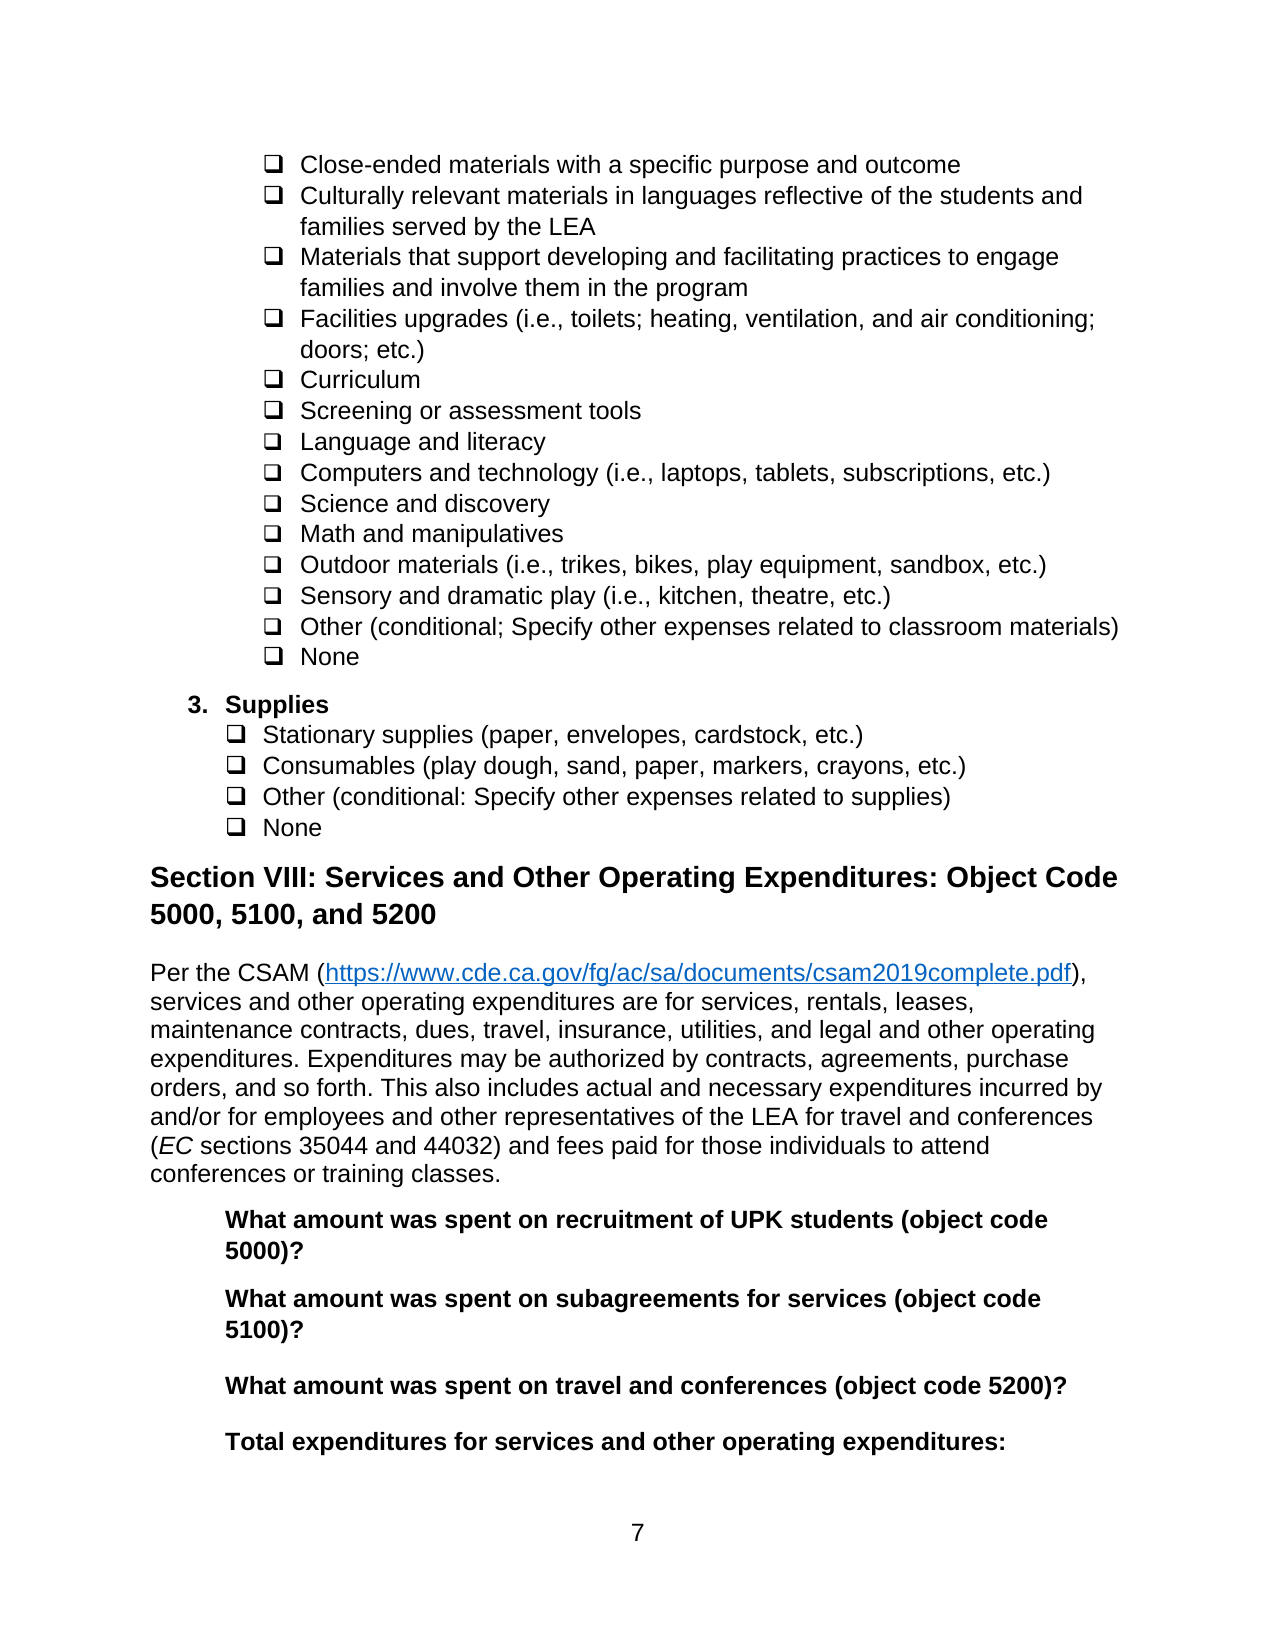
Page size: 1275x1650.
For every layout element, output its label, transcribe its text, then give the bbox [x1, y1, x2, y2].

list Screening or assessment tools [262, 396, 1125, 425]
text Total expenditures for services and other operating expenditures: [150, 1427, 1125, 1456]
list None [225, 813, 1125, 842]
text What amount was spent on subagreements for services (object code 5100)? [225, 1284, 1125, 1343]
list Sensory and dramatic play (i.e., kitchen, theatre, etc.) [262, 581, 1125, 609]
list None [262, 642, 1125, 671]
list Close-ended materials with a specific purpose and outcome [262, 150, 1125, 179]
list Materials that support developing and facilitating practices to engage families and involve them in the program [262, 242, 1125, 302]
list Other (conditional: Specify other expenses related to supplies) [225, 782, 1125, 811]
text What amount was spent on travel and conferences (object code 5200)? [225, 1371, 1125, 1399]
list Other (conditional; Specify other expenses related to classroom materials) [262, 612, 1125, 640]
list Consumables (play dough, sand, paper, markers, crayons, etc.) [225, 751, 1125, 780]
list Outdoor materials (i.e., trikes, bikes, play equipment, sandbox, etc.) [262, 550, 1125, 579]
list Math and manipulatives [262, 519, 1125, 548]
list Facilities upgrades (i.e., toilets; heating, ventilation, and air conditioning; doors; etc.) [262, 304, 1125, 363]
list Computers and technology (i.e., laptops, tablets, subscriptions, etc.) [262, 458, 1125, 487]
text Per the CSAM (https://www.cde.ca.gov/fg/ac/sa/documents/csam2019complete.pdf), services and other operating expenditures are for services, rentals, leases, maintenance contracts, dues, travel, insurance, utilities, and legal and other operating expenditures. Expenditures may be authorized by contracts, agreements, purchase orders, and so forth. This also includes actual and necessary expenditures incurred by and/or for employees and other representatives of the LEA for travel and conferences (EC sections 35044 and 44032) and fees paid for those individuals to attend conferences or training classes. [150, 958, 1125, 1188]
list Language and literacy [262, 427, 1125, 456]
list Culturally relevant materials in languages reflective of the students and families served by the LEA [262, 181, 1125, 240]
list Science and discovery [262, 489, 1125, 517]
list Stationary supplies (paper, envelopes, cardstock, etc.) [225, 721, 1125, 749]
subtitle Section VIII: Services and Other Operating Expenditures: Object Code 5000, 5100, and 5200 [150, 861, 1125, 930]
list Curriculum [262, 366, 1125, 394]
list Supplies [187, 690, 1125, 718]
text What amount was spent on recruitment of UPK students (object code 5000)? [225, 1205, 1125, 1265]
